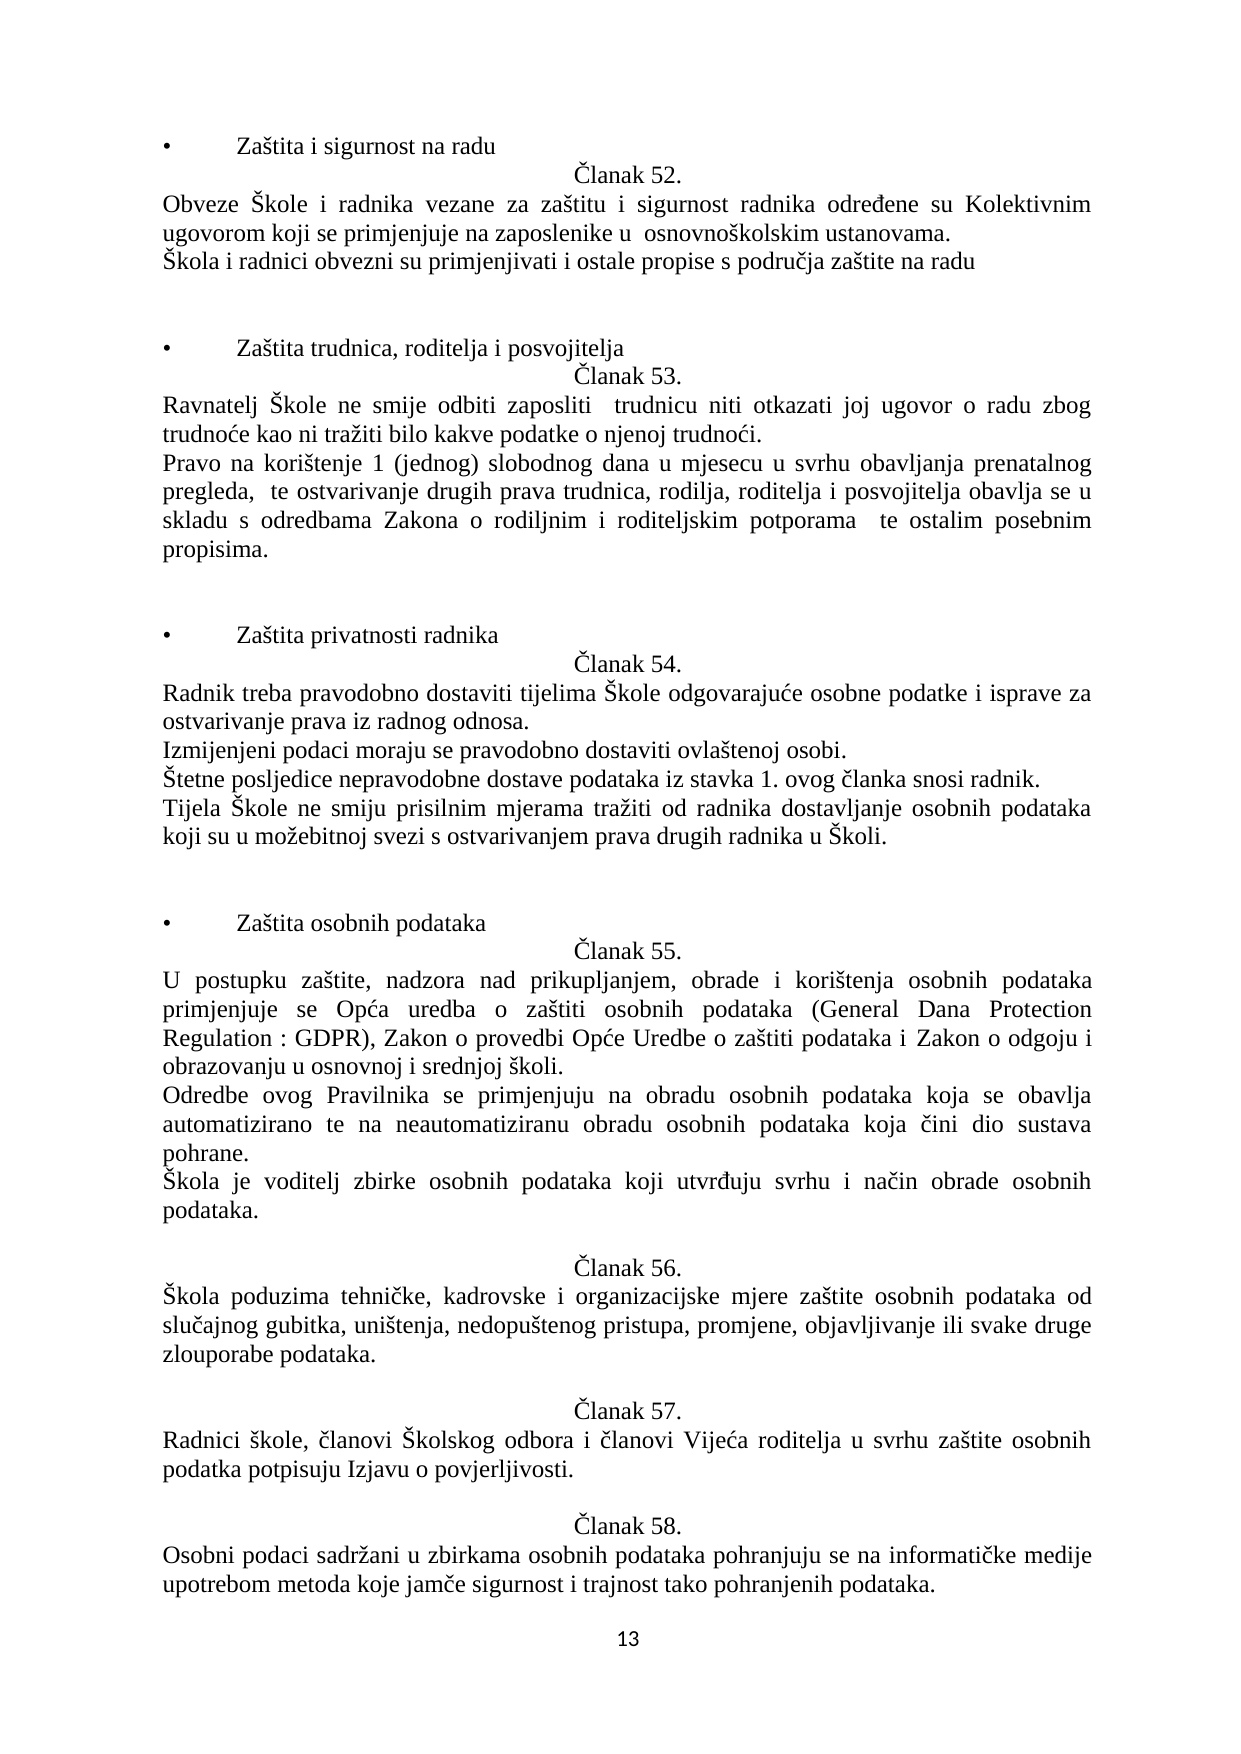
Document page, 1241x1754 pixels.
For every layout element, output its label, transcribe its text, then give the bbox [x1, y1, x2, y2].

text Članak 53. [162, 361, 1093, 390]
text Radnici škole, članovi Školskog odbora i članovi Vijeća roditelja u svrhu zaštite osobnih podatka potpisuju Izjavu o povjerljivosti. [162, 1425, 1093, 1483]
text Štetne posljedice nepravodobne dostave podataka iz stavka 1. ovog članka snosi radnik. [162, 764, 1093, 793]
text U postupku zaštite, nadzora nad prikupljanjem, obrade i korištenja osobnih podataka primjenjuje se Opća uredba o zaštiti osobnih podataka (General Dana Protection Regulation : GDPR), Zakon o provedbi Opće Uredbe o zaštiti podataka i Zakon o odgoju i obrazovanju u osnovnoj i srednjoj školi. [162, 965, 1093, 1080]
text Izmijenjeni podaci moraju se pravodobno dostaviti ovlaštenoj osobi. [162, 735, 1093, 764]
text Pravo na korištenje 1 (jednog) slobodnog dana u mjesecu u svrhu obavljanja prenatalnog pregleda, te ostvarivanje drugih prava trudnica, rodilja, roditelja i posvojitelja obavlja se u skladu s odredbama Zakona o rodiljnim i roditeljskim potporama te ostalim posebnim propisima. [162, 448, 1093, 563]
text • Zaštita i sigurnost na radu [162, 131, 1093, 160]
text • Zaštita osobnih podataka [162, 908, 1093, 936]
text Tijela Škole ne smiju prisilnim mjerama tražiti od radnika dostavljanje osobnih podataka koji su u možebitnoj svezi s ostvarivanjem prava drugih radnika u Školi. [162, 793, 1093, 850]
text Članak 58. [162, 1511, 1093, 1540]
text Škola je voditelj zbirke osobnih podataka koji utvrđuju svrhu i način obrade osobnih podataka. [162, 1166, 1093, 1224]
text Odredbe ovog Pravilnika se primjenjuju na obradu osobnih podataka koja se obavlja automatizirano te na neautomatiziranu obradu osobnih podataka koja čini dio sustava pohrane. [162, 1080, 1093, 1166]
text Članak 55. [162, 936, 1093, 965]
text • Zaštita privatnosti radnika [162, 620, 1093, 649]
text Članak 54. [162, 649, 1093, 678]
text Članak 57. [162, 1396, 1093, 1425]
text Radnik treba pravodobno dostaviti tijelima Škole odgovarajuće osobne podatke i isprave za ostvarivanje prava iz radnog odnosa. [162, 678, 1093, 735]
text Ravnatelj Škole ne smije odbiti zaposliti trudnicu niti otkazati joj ugovor o radu zbog trudnoće kao ni tražiti bilo kakve podatke o njenoj trudnoći. [162, 390, 1093, 448]
text • Zaštita trudnica, roditelja i posvojitelja [162, 333, 1093, 361]
text Članak 56. [162, 1253, 1093, 1281]
text Škola poduzima tehničke, kadrovske i organizacijske mjere zaštite osobnih podataka od slučajnog gubitka, uništenja, nedopuštenog pristupa, promjene, objavljivanje ili svake druge zlouporabe podataka. [162, 1281, 1093, 1368]
text Članak 52. [162, 160, 1093, 189]
text Škola i radnici obvezni su primjenjivati i ostale propise s područja zaštite na radu [162, 246, 1093, 275]
text Osobni podaci sadržani u zbirkama osobnih podataka pohranjuju se na informatičke medije upotrebom metoda koje jamče sigurnost i trajnost tako pohranjenih podataka. [162, 1540, 1093, 1598]
text Obveze Škole i radnika vezane za zaštitu i sigurnost radnika određene su Kolektivnim ugovorom koji se primjenjuje na zaposlenike u osnovnoškolskim ustanovama. [162, 189, 1093, 246]
